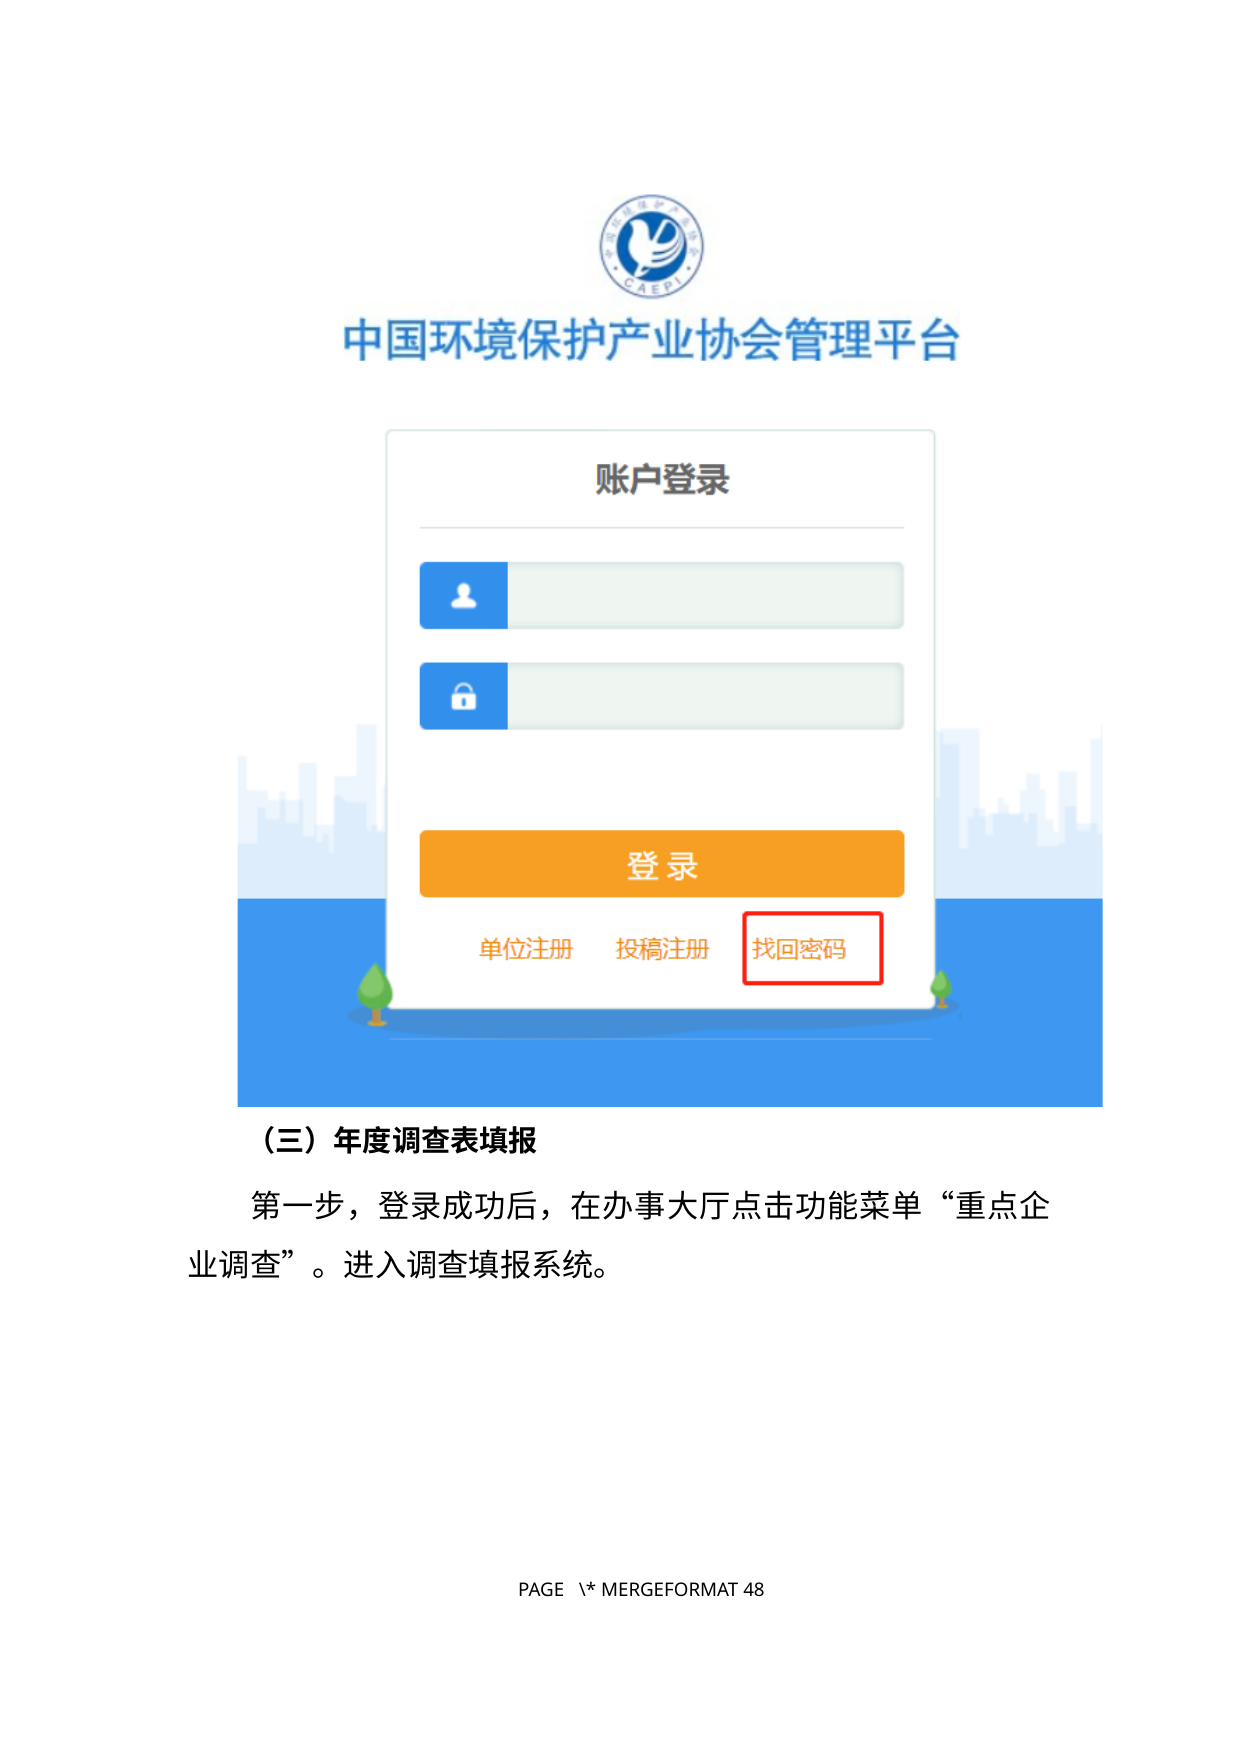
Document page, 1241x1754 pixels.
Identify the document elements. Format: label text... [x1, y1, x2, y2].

picture [237, 164, 1103, 1107]
text （三）年度调查表填报 [187, 1106, 1053, 1171]
text 第一步，登录成功后，在办事大厅点击功能菜单“重点企业调查”。进入调查填报系统。 [187, 1171, 1053, 1288]
